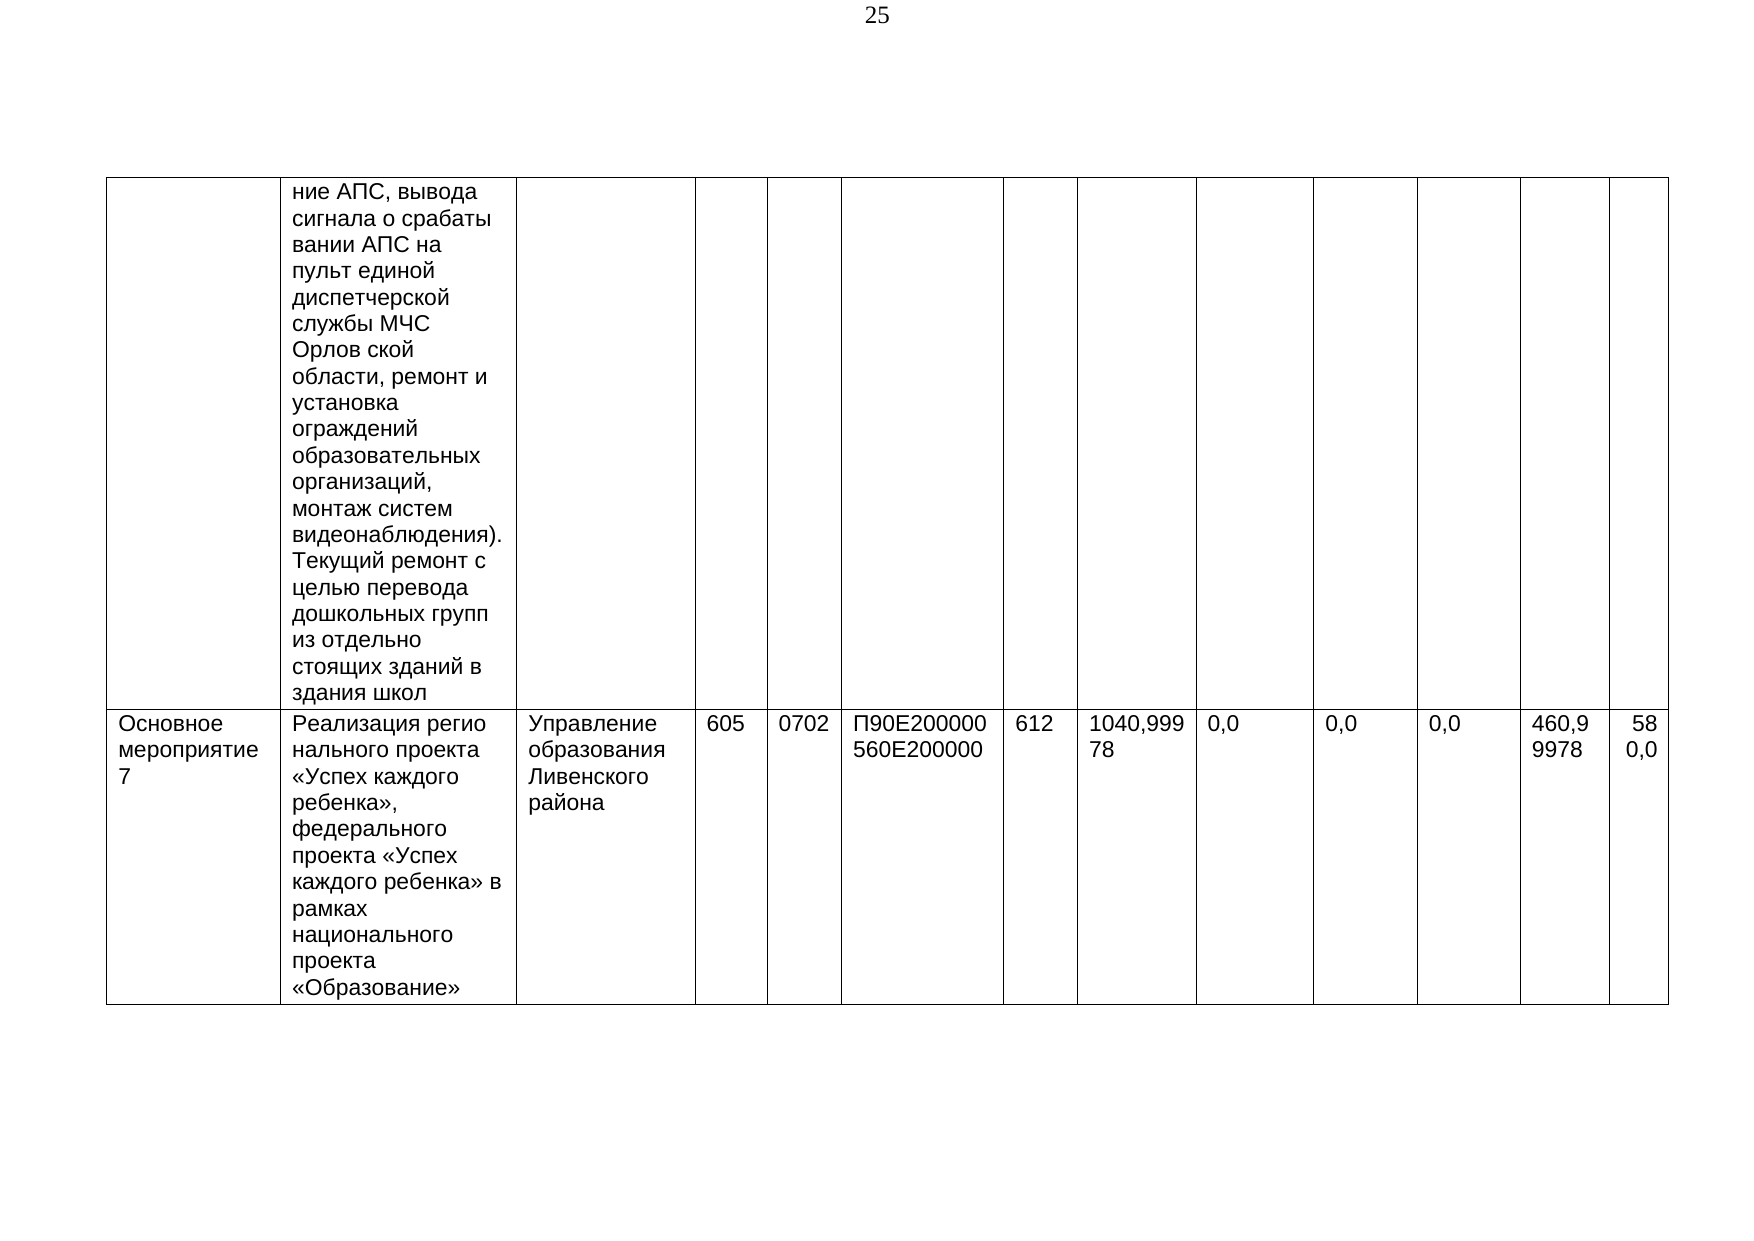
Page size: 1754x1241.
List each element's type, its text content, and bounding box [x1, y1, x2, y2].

table_cell [768, 178, 841, 709]
table_cell [1418, 178, 1520, 709]
table_cell 0,0 [1314, 710, 1417, 1004]
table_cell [281, 178, 516, 709]
table_cell 1040,99978 [1078, 710, 1196, 1004]
table_cell [1078, 178, 1196, 709]
table_cell 605 [696, 710, 767, 1004]
table_cell 460,99978 [1521, 710, 1609, 1004]
table_cell П90Е200000 560E200000 [842, 710, 1003, 1004]
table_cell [517, 710, 695, 1004]
table_cell [842, 178, 1003, 709]
table_cell 0702 [768, 710, 841, 1004]
table_cell [1521, 178, 1609, 709]
table_cell [1314, 178, 1417, 709]
table_cell [696, 178, 767, 709]
table_cell [1610, 178, 1668, 709]
table_cell [517, 178, 695, 709]
table_cell [1197, 178, 1313, 709]
table_cell 0,0 [1197, 710, 1313, 1004]
table_cell 580,0 [1610, 710, 1668, 1004]
table_cell Реализация регио нального проекта «Успех каждого ребенка», федерального проекта «Успех каждого ребенка» в рамках национального проекта «Образование» [281, 710, 516, 1004]
table_cell Основное мероприятие 7 [107, 710, 280, 1004]
table_cell [1004, 178, 1077, 709]
table_cell 612 [1004, 710, 1077, 1004]
table_cell 0,0 [1418, 710, 1520, 1004]
